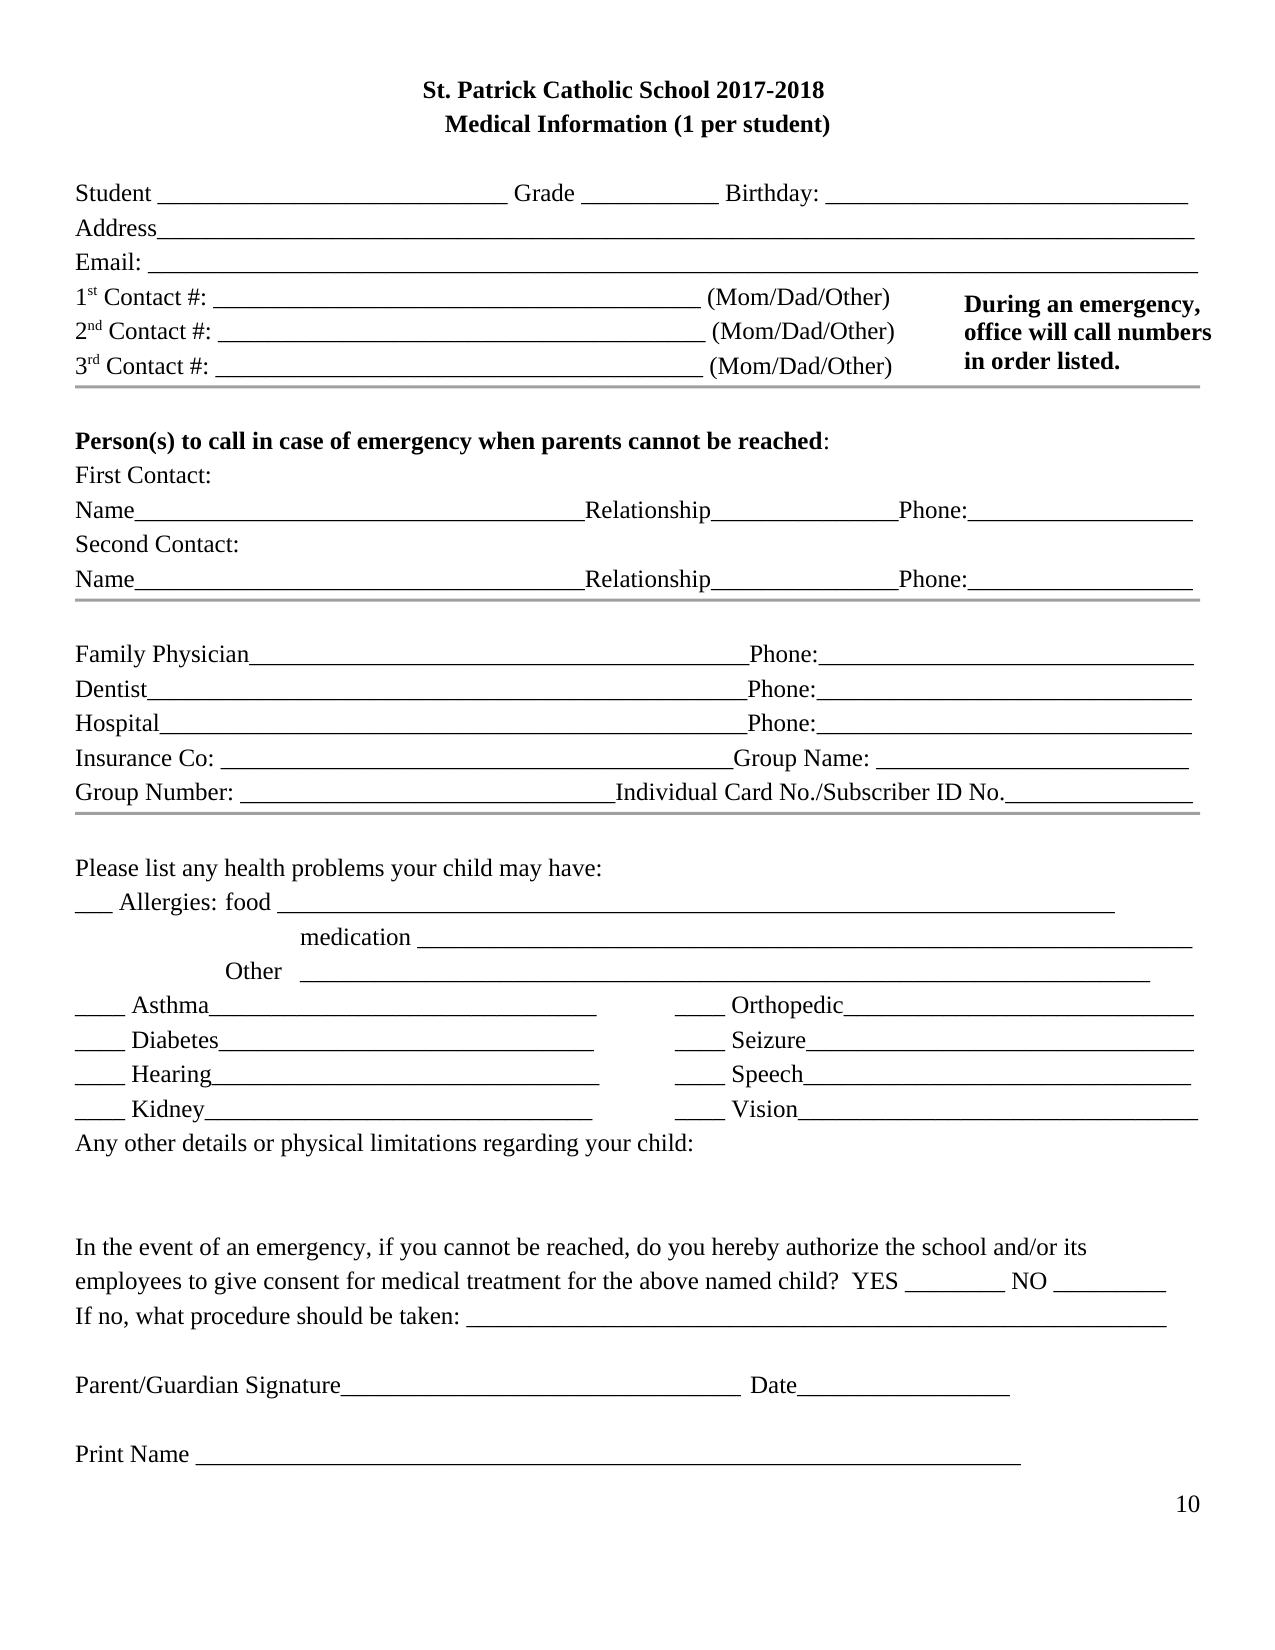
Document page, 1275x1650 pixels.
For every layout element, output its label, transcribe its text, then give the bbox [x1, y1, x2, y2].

text Person(s) to call in case of emergency when parents cannot be reached: [75, 426, 1200, 455]
text St. Patrick Catholic School 2017-2018 [47, 75, 1200, 104]
text First Contact: [75, 461, 1200, 489]
text Please list any health problems your child may have: [75, 853, 1200, 881]
text Family Physician________________________________________Phone:______________________________ [75, 639, 1200, 668]
text ___ Allergies: food ___________________________________________________________________ medication ______________________________________________________________ [75, 887, 1200, 950]
text ____ Seizure_______________________________ [675, 1025, 1200, 1054]
text Any other details or physical limitations regarding your child: [75, 1128, 1200, 1157]
text Print Name __________________________________________________________________ [75, 1439, 1200, 1467]
text ____ Orthopedic____________________________ [675, 991, 1200, 1019]
text ____ Speech_______________________________ [675, 1059, 1200, 1088]
text 1st Contact #: _______________________________________ (Mom/Dad/Other) [75, 282, 948, 311]
text ____ Diabetes______________________________ [75, 1025, 600, 1054]
text Parent/Guardian Signature________________________________ Date_________________ [75, 1370, 1200, 1398]
text ____ Kidney_______________________________ [75, 1094, 600, 1123]
text ____ Vision________________________________ [675, 1094, 1200, 1123]
text Second Contact: [75, 529, 1200, 558]
text If no, what procedure should be taken: ________________________________________________________ [75, 1301, 1200, 1329]
text Hospital_______________________________________________Phone:______________________________ [75, 708, 1200, 737]
text In the event of an emergency, if you cannot be reached, do you hereby authorize the school and/or its employees to give consent for medical treatment for the above named child? YES ________ NO _________ [75, 1232, 1200, 1295]
text Email: ____________________________________________________________________________________ [75, 247, 1200, 276]
text ____ Hearing_______________________________ [75, 1059, 600, 1088]
text Insurance Co: _________________________________________Group Name: _________________________ Group Number: ______________________________Individual Card No./Subscriber ID No._______________ [75, 743, 1200, 806]
text Dentist________________________________________________Phone:______________________________ [75, 674, 1200, 703]
text Student ____________________________ Grade ___________ Birthday: _____________________________ [75, 178, 1200, 207]
text Name____________________________________Relationship_______________Phone:__________________ [75, 564, 1200, 593]
text ____ Asthma_______________________________ [75, 991, 600, 1019]
text 3rd Contact #: _______________________________________ (Mom/Dad/Other) [75, 351, 948, 379]
text Other ____________________________________________________________________ [75, 956, 1200, 985]
text 2nd Contact #: _______________________________________ (Mom/Dad/Other) [75, 316, 948, 345]
text Name____________________________________Relationship_______________Phone:__________________ [75, 495, 1200, 524]
text Medical Information (1 per student) [75, 109, 1200, 138]
text Address___________________________________________________________________________________ [75, 213, 1200, 242]
